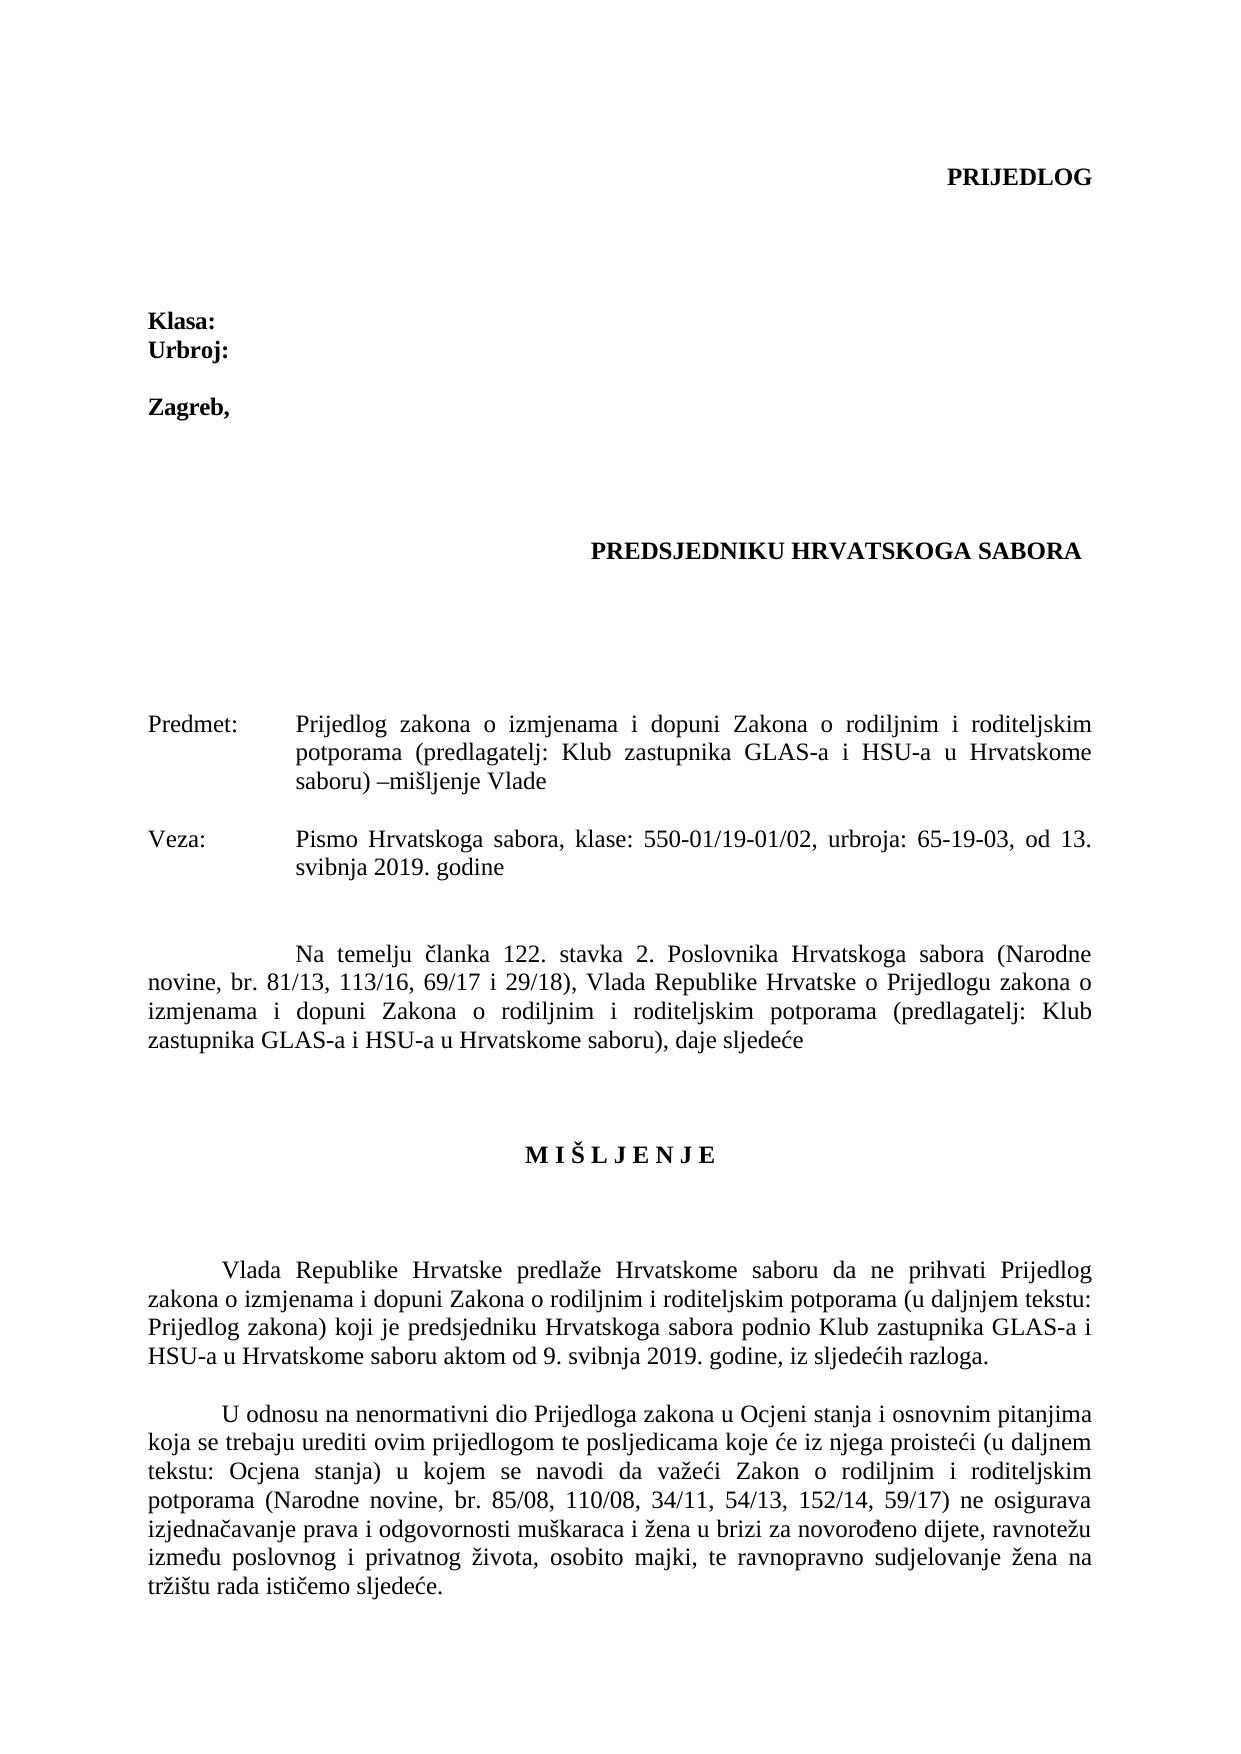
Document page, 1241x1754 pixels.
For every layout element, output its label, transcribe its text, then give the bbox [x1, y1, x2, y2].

text Vlada Republike Hrvatske predlaže Hrvatskome saboru da ne prihvati Prijedlog zakona o izmjenama i dopuni Zakona o rodiljnim i roditeljskim potporama (u daljnjem tekstu: Prijedlog zakona) koji je predsjedniku Hrvatskoga sabora podnio Klub zastupnika GLAS-a i HSU-a u Hrvatskome saboru aktom od 9. svibnja 2019. godine, iz sljedećih razloga. [148, 1255, 1093, 1370]
text M I Š L J E N J E [148, 1140, 1093, 1169]
text Zagreb, [148, 392, 1093, 421]
text Klasa: [148, 306, 1093, 335]
text PREDSJEDNIKU HRVATSKOGA SABORA [591, 536, 1093, 565]
text Predmet: Prijedlog zakona o izmjenama i dopuni Zakona o rodiljnim i roditeljskim potporama (predlagatelj: Klub zastupnika GLAS-a i HSU-a u Hrvatskome saboru) –mišljenje Vlade [148, 709, 1093, 795]
text PRIJEDLOG [148, 162, 1093, 191]
text Urbroj: [148, 335, 1093, 364]
text Na temelju članka 122. stavka 2. Poslovnika Hrvatskoga sabora (Narodne novine, br. 81/13, 113/16, 69/17 i 29/18), Vlada Republike Hrvatske o Prijedlogu zakona o izmjenama i dopuni Zakona o rodiljnim i roditeljskim potporama (predlagatelj: Klub zastupnika GLAS-a i HSU-a u Hrvatskome saboru), daje sljedeće [148, 939, 1093, 1054]
text Veza: Pismo Hrvatskoga sabora, klase: 550-01/19-01/02, urbroja: 65-19-03, od 13. svibnja 2019. godine [148, 824, 1093, 881]
text U odnosu na nenormativni dio Prijedloga zakona u Ocjeni stanja i osnovnim pitanjima koja se trebaju urediti ovim prijedlogom te posljedicama koje će iz njega proisteći (u daljnem tekstu: Ocjena stanja) u kojem se navodi da važeći Zakon o rodiljnim i roditeljskim potporama (Narodne novine, br. 85/08, 110/08, 34/11, 54/13, 152/14, 59/17) ne osigurava izjednačavanje prava i odgovornosti muškaraca i žena u brizi za novorođeno dijete, ravnotežu između poslovnog i privatnog života, osobito majki, te ravnopravno sudjelovanje žena na tržištu rada ističemo sljedeće. [148, 1399, 1093, 1600]
